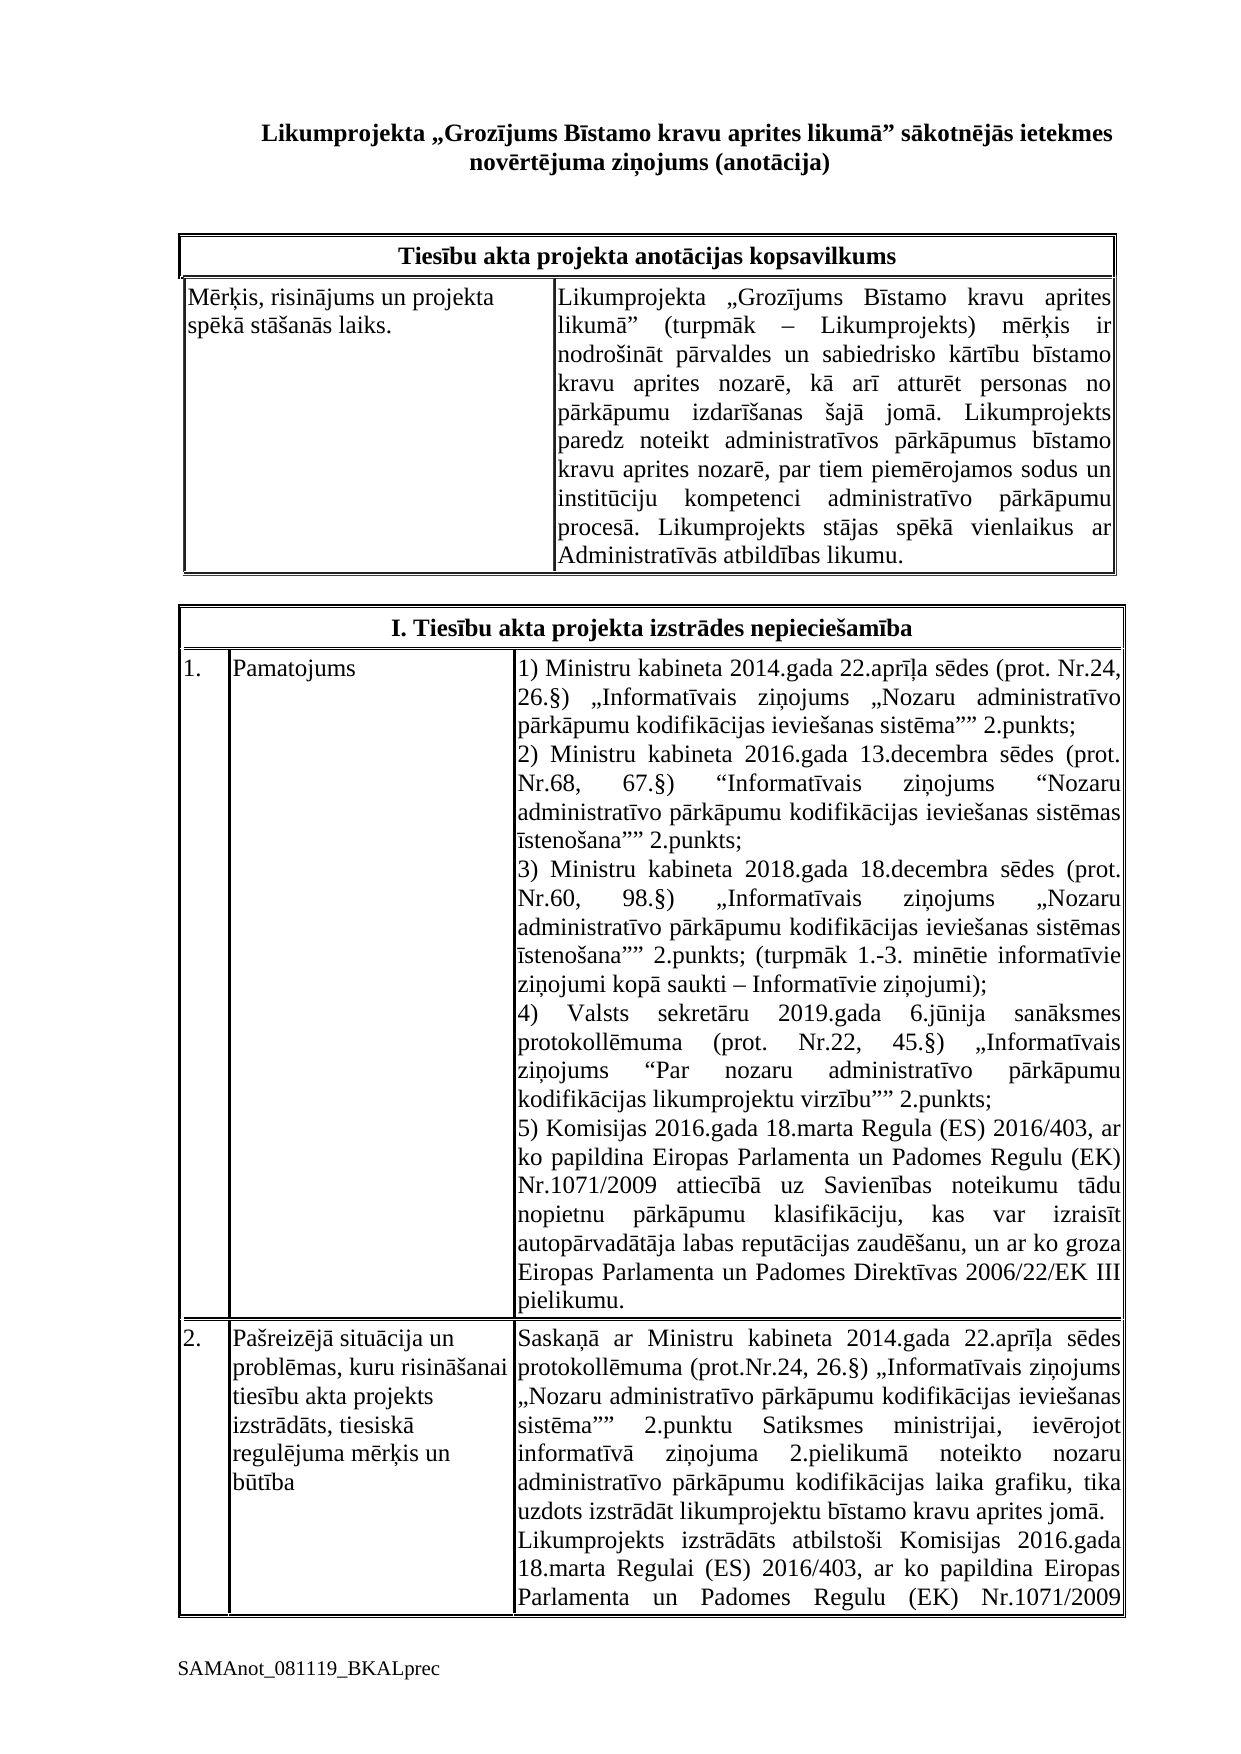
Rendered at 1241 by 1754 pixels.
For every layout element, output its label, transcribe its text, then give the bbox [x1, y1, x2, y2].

table_cell Mērķis, risinājums un projekta spēkā stāšanās laiks. [184, 279, 554, 572]
text Likumprojekta „Grozījums Bīstamo kravu aprites likumā” sākotnējās ietekmes novērtējuma ziņojums (anotācija) [177, 118, 1122, 176]
table_header Tiesību akta projekta anotācijas kopsavilkums [181, 237, 1113, 275]
table_cell 1) Ministru kabineta 2014.gada 22.aprīļa sēdes (prot. Nr.24, 26.§) „Informatīvais ziņojums „Nozaru administratīvo pārkāpumu kodifikācijas ieviešanas sistēma”” 2.punkts; 2) Ministru kabineta 2016.gada 13.decembra sēdes (prot. Nr.68, 67.§) “Informatīvais ziņojums “Nozaru administratīvo pārkāpumu kodifikācijas ieviešanas sistēmas īstenošana”” 2.punkts; 3) Ministru kabineta 2018.gada 18.decembra sēdes (prot. Nr.60, 98.§) „Informatīvais ziņojums „Nozaru administratīvo pārkāpumu kodifikācijas ieviešanas sistēmas īstenošana”” 2.punkts; (turpmāk 1.-3. minētie informatīvie ziņojumi kopā saukti – Informatīvie ziņojumi); 4) Valsts sekretāru 2019.gada 6.jūnija sanāksmes protokollēmuma (prot. Nr.22, 45.§) „Informatīvais ziņojums “Par nozaru administratīvo pārkāpumu kodifikācijas likumprojektu virzību”” 2.punkts; 5) Komisijas 2016.gada 18.marta Regula (ES) 2016/403, ar ko papildina Eiropas Parlamenta un Padomes Regulu (EK) Nr.1071/2009 attiecībā uz Savienības noteikumu tādu nopietnu pārkāpumu klasifikāciju, kas var izraisīt autopārvadātāja labas reputācijas zaudēšanu, un ar ko groza Eiropas Parlamenta un Padomes Direktīvas 2006/22/EK III pielikumu. [514, 646, 1123, 1317]
table_cell Likumprojekta „Grozījums Bīstamo kravu aprites likumā” (turpmāk – Likumprojekts) mērķis ir nodrošināt pārvaldes un sabiedrisko kārtību bīstamo kravu aprites nozarē, kā arī atturēt personas no pārkāpumu izdarīšanas šajā jomā. Likumprojekts paredz noteikt administratīvos pārkāpumus bīstamo kravu aprites nozarē, par tiem piemērojamos sodus un institūciju kompetenci administratīvo pārkāpumu procesā. Likumprojekts stājas spēkā vienlaikus ar Administratīvās atbildības likumu. [554, 275, 1114, 572]
table_header I. Tiesību akta projekta izstrādes nepieciešamība [181, 608, 1123, 646]
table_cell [229, 1321, 514, 1614]
table_cell Pamatojums [231, 650, 513, 1317]
table_cell 1. [181, 646, 229, 1317]
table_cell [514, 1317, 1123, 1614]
table_cell 2. [181, 1317, 229, 1614]
